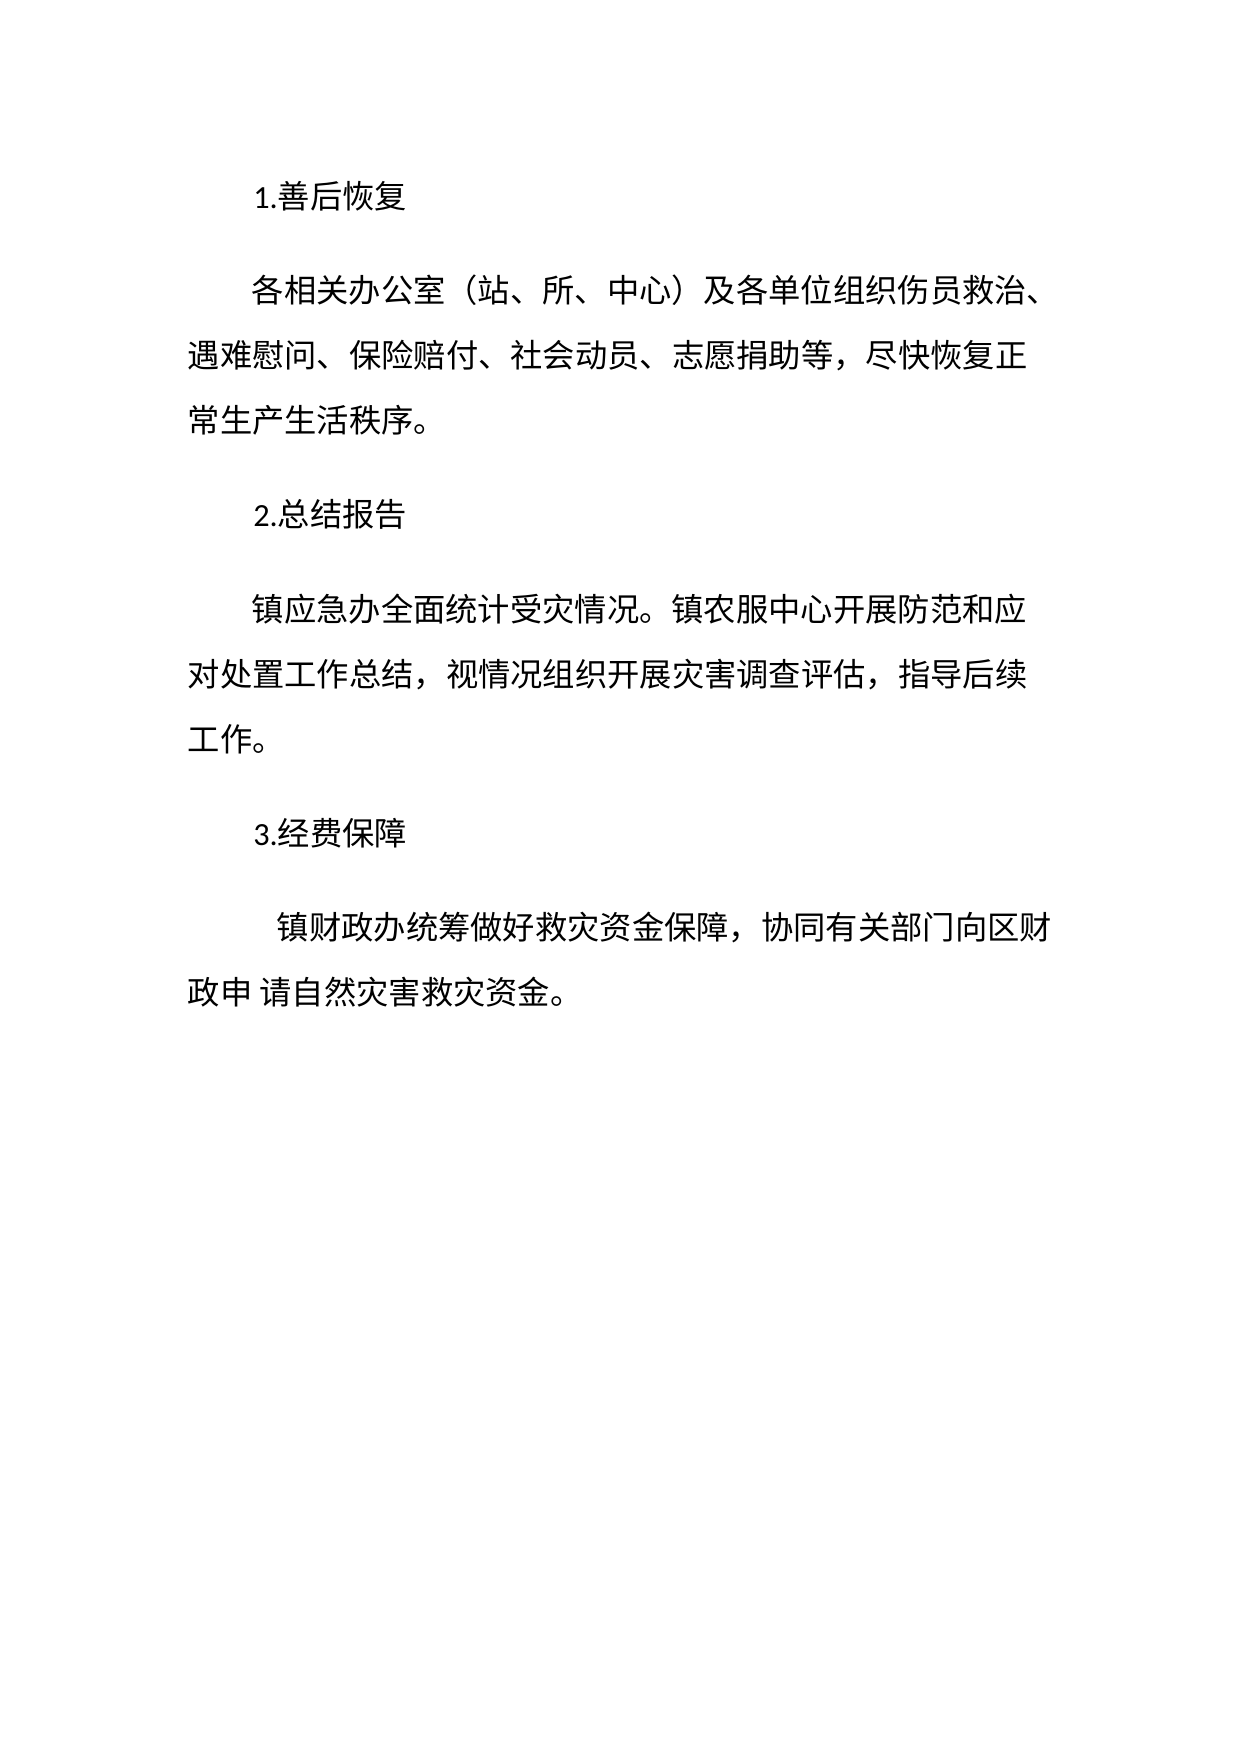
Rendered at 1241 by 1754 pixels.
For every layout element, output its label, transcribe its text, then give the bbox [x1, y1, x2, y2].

text 镇应急办全面统计受灾情况。镇农服中心开展防范和应对处置工作总结，视情况组织开展灾害调查评估，指导后续工作。 [187, 574, 1043, 769]
text 2.总结报告 [187, 480, 1053, 545]
text 各相关办公室（站、所、中心）及各单位组织伤员救治、遇难慰问、保险赔付、社会动员、志愿捐助等，尽快恢复正常生产生活秩序。 [187, 256, 1053, 451]
text 镇财政办统筹做好救灾资金保障，协同有关部门向区财政申 请自然灾害救灾资金。 [187, 893, 1053, 1023]
text 1.善后恢复 [187, 162, 1053, 227]
text 3.经费保障 [187, 799, 1053, 864]
